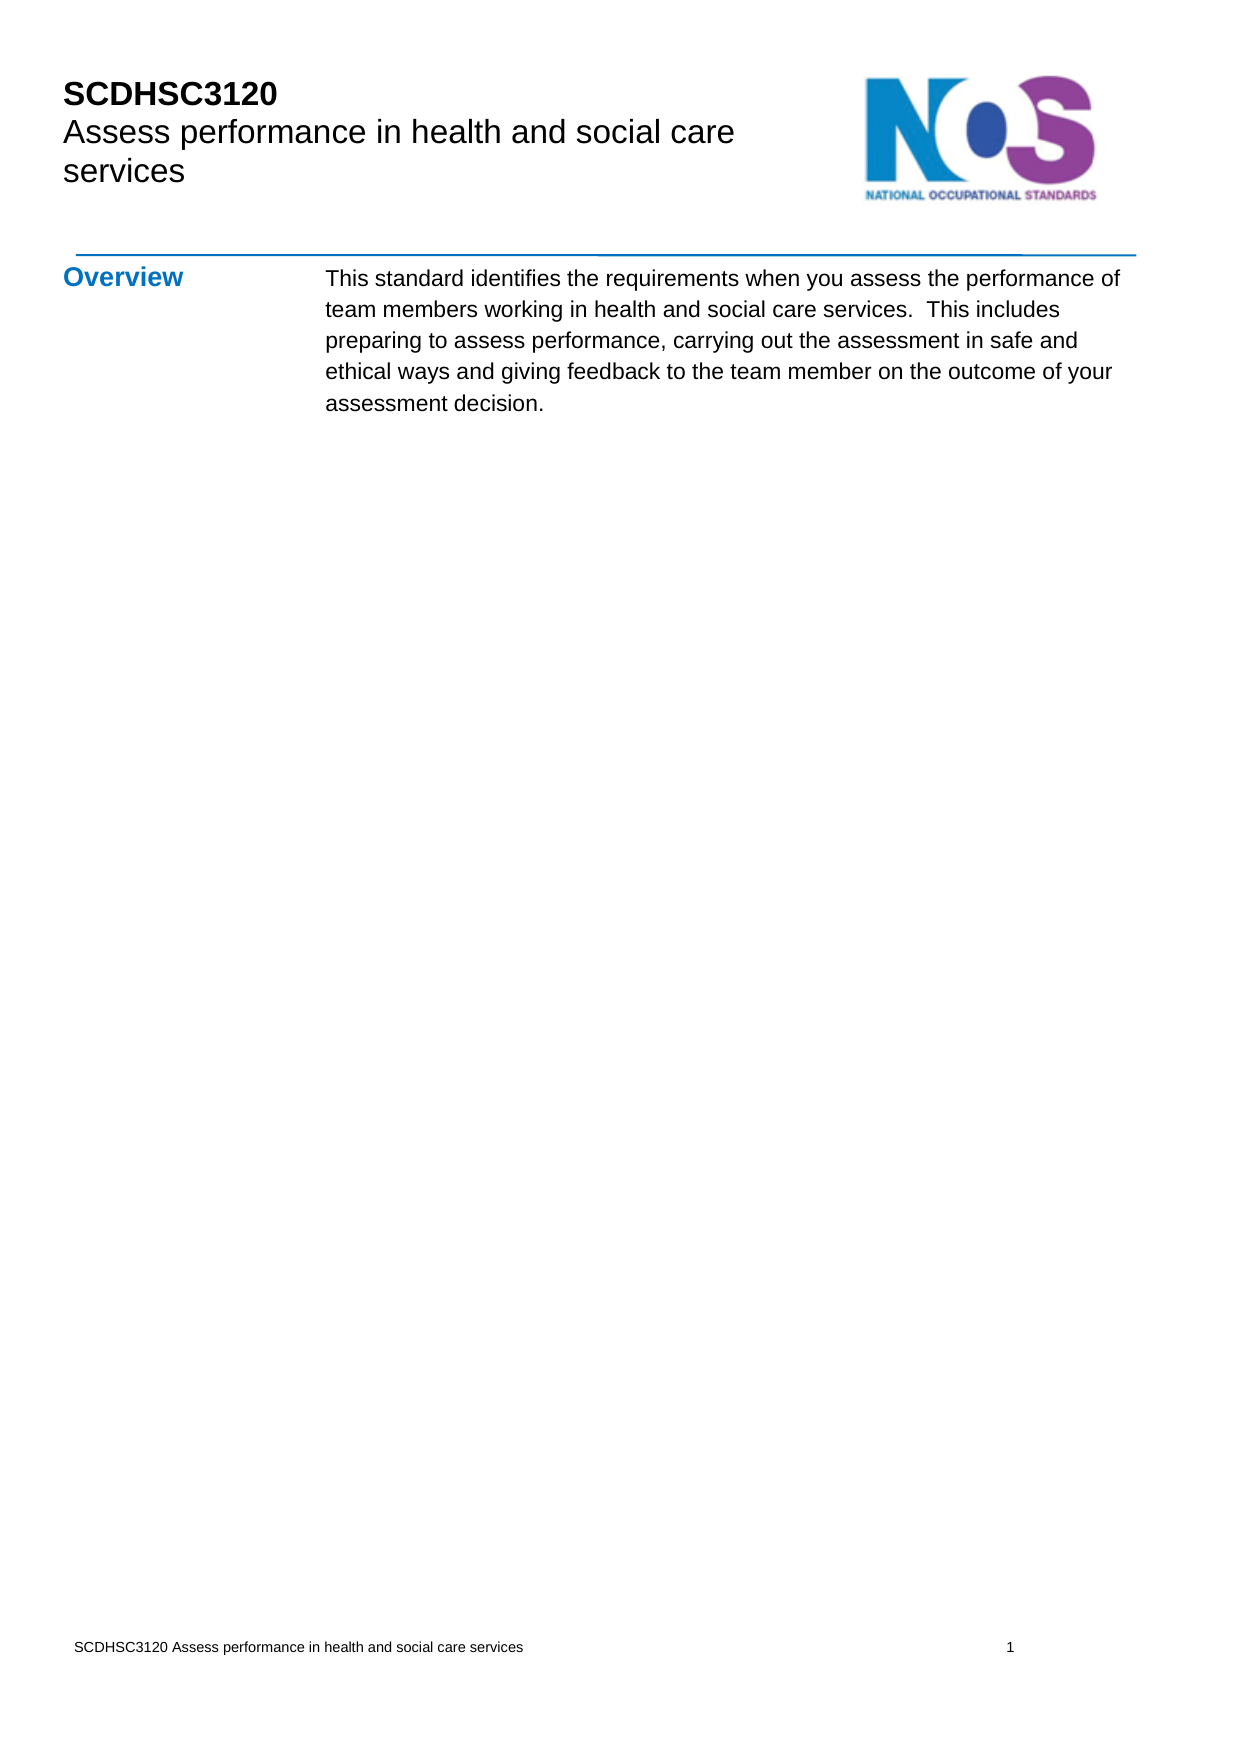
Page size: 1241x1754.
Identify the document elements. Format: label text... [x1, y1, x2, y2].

table_header Overview [52, 261, 314, 511]
table_header This standard identifies the requirements when you assess the performance of team members working in health and social care services. This includes preparing to assess performance, carrying out the assessment in safe and ethical ways and giving feedback to the team member on the outcome of your assessment decision. [314, 261, 1144, 511]
picture [860, 73, 1107, 209]
